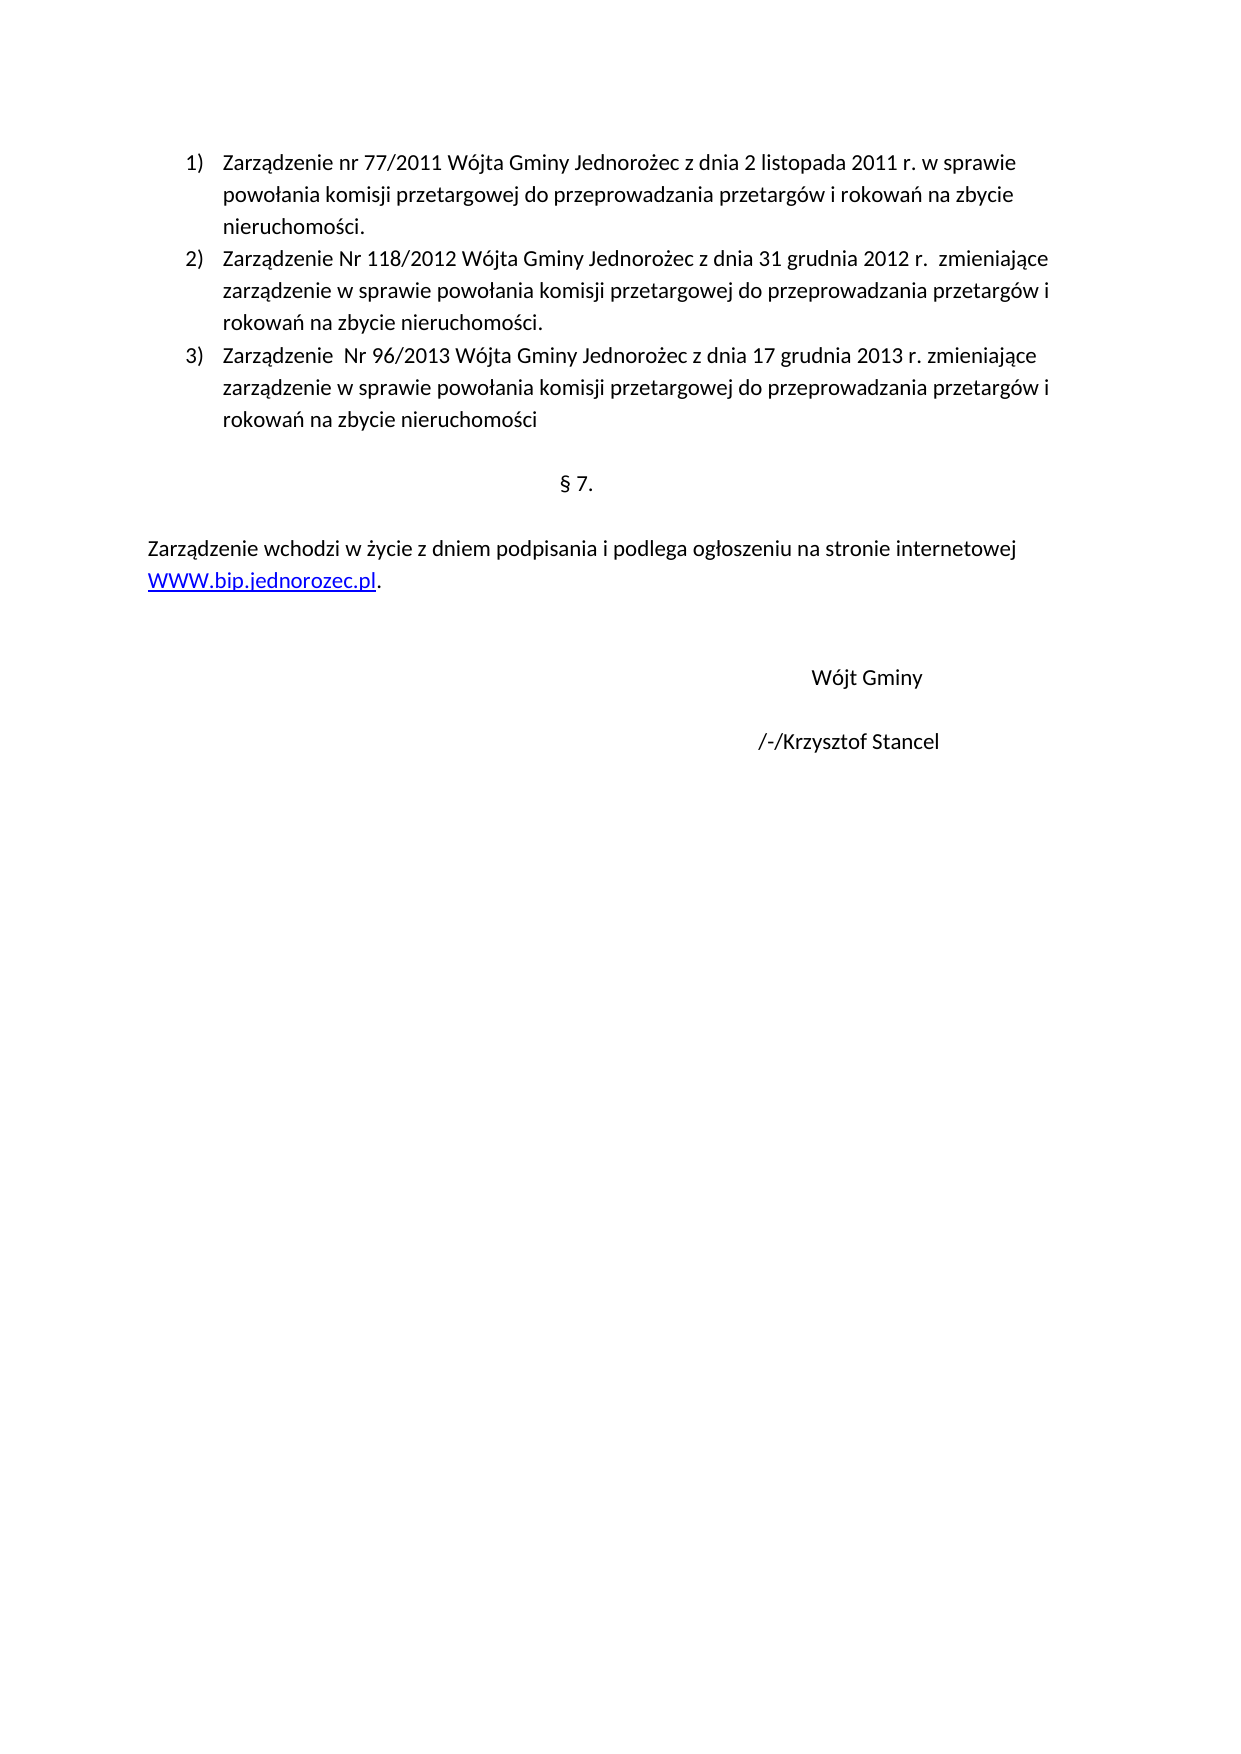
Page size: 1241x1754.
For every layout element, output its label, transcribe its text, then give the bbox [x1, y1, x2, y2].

text Zarządzenie wchodzi w życie z dniem podpisania i podlega ogłoszeniu na stronie internetowej WWW.bip.jednorozec.pl. [148, 534, 1093, 594]
list Zarządzenie Nr 118/2012 Wójta Gminy Jednorożec z dnia 31 grudnia 2012 r. zmieniające zarządzenie w sprawie powołania komisji przetargowej do przeprowadzania przetargów i rokowań na zbycie nieruchomości. [185, 244, 1093, 337]
text Wójt Gminy [148, 663, 1093, 691]
list Zarządzenie nr 77/2011 Wójta Gminy Jednorożec z dnia 2 listopada 2011 r. w sprawie powołania komisji przetargowej do przeprowadzania przetargów i rokowań na zbycie nieruchomości. [185, 148, 1093, 240]
text /-/Krzysztof Stancel [148, 727, 1093, 755]
list Zarządzenie Nr 96/2013 Wójta Gminy Jednorożec z dnia 17 grudnia 2013 r. zmieniające zarządzenie w sprawie powołania komisji przetargowej do przeprowadzania przetargów i rokowań na zbycie nieruchomości [185, 341, 1093, 433]
text § 7. [148, 469, 1093, 497]
